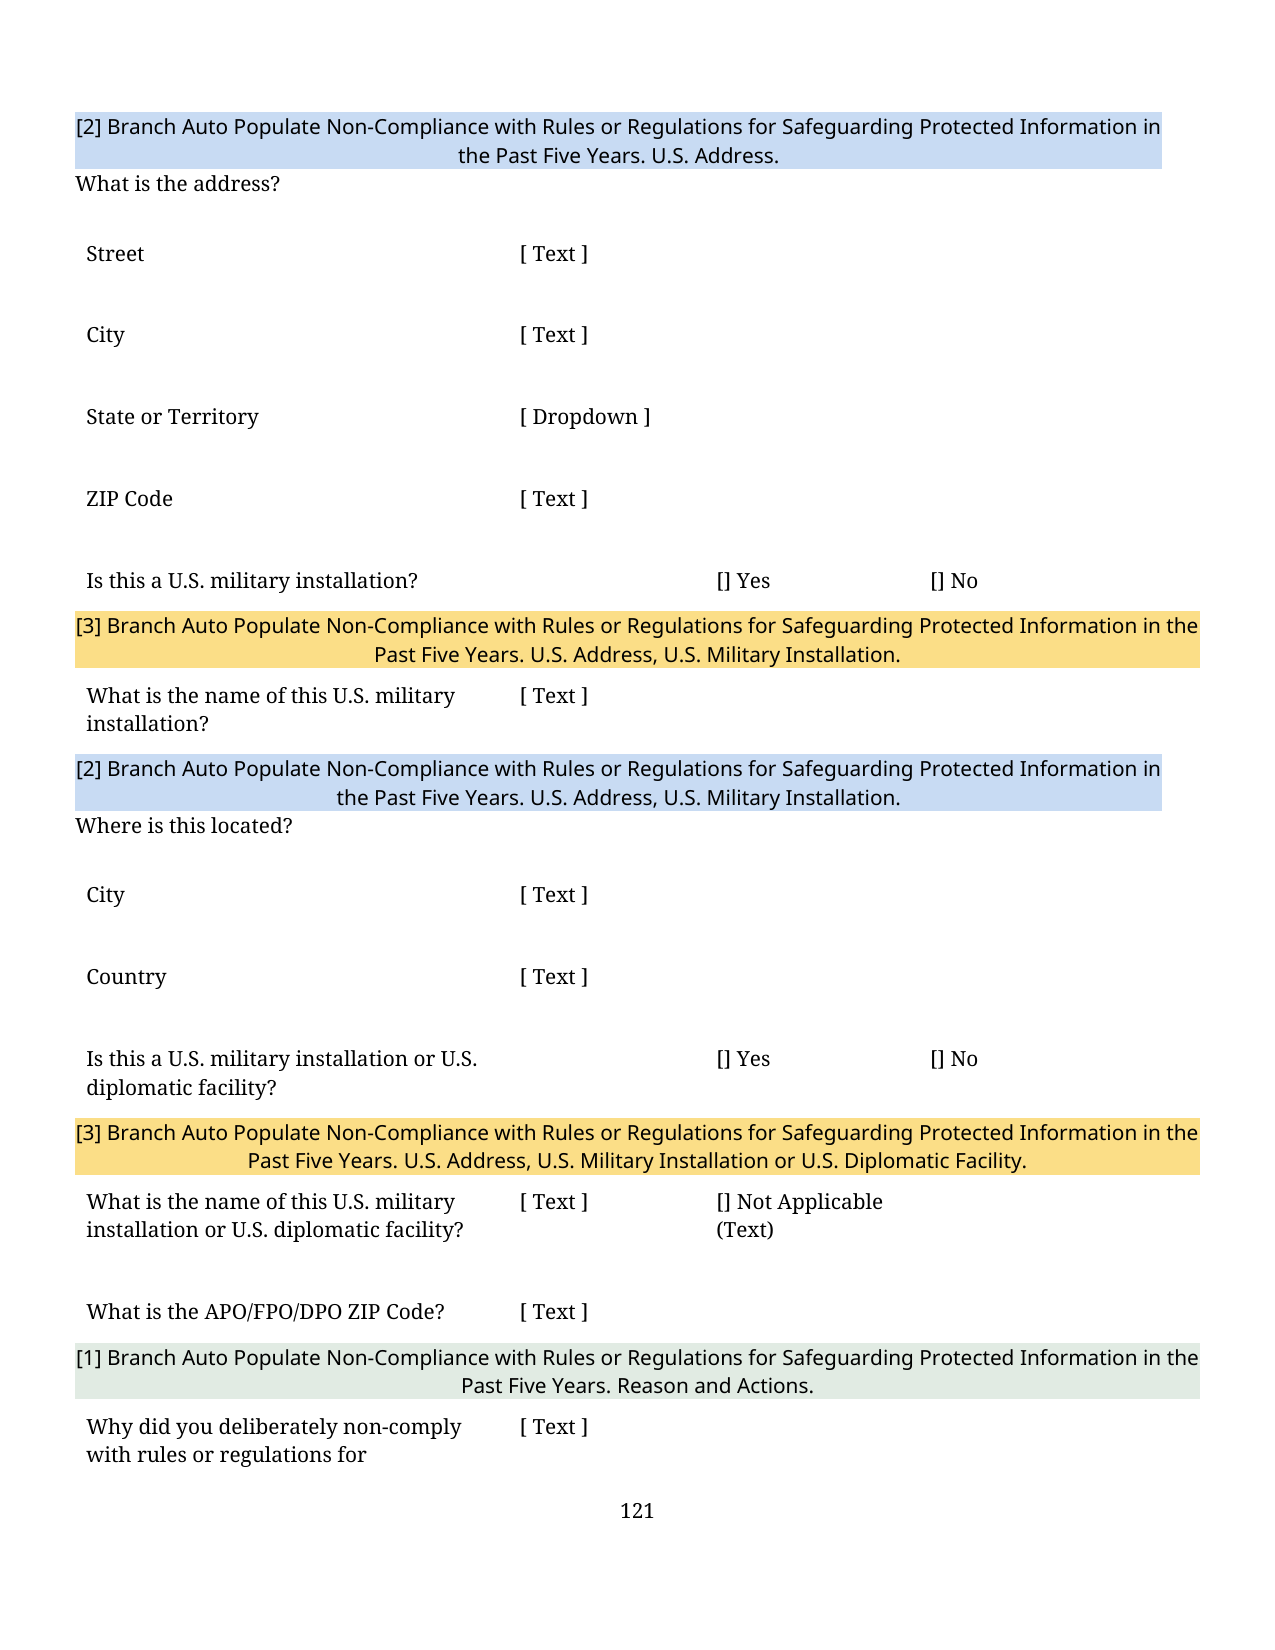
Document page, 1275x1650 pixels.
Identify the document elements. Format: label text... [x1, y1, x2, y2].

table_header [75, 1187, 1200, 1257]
subtitle [3] Branch Auto Populate Non-Compliance with Rules or Regulations for Safeguarding Protected Information in the Past Five Years. U.S. Address, U.S. Military Installation. [75, 611, 1200, 668]
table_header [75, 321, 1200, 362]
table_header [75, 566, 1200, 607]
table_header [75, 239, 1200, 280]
subtitle [3] Branch Auto Populate Non-Compliance with Rules or Regulations for Safeguarding Protected Information in the Past Five Years. U.S. Address, U.S. Military Installation or U.S. Diplomatic Facility. [75, 1118, 1200, 1175]
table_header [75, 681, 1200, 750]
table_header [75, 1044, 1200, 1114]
text Where is this located? [75, 811, 1200, 839]
text What is the address? [75, 169, 1200, 198]
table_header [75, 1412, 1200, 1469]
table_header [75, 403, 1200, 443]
subtitle [2] Branch Auto Populate Non-Compliance with Rules or Regulations for Safeguarding Protected Information in the Past Five Years. U.S. Address, U.S. Military Installation. [75, 754, 1162, 811]
subtitle [2] Branch Auto Populate Non-Compliance with Rules or Regulations for Safeguarding Protected Information in the Past Five Years. U.S. Address. [75, 112, 1162, 169]
subtitle [1] Branch Auto Populate Non-Compliance with Rules or Regulations for Safeguarding Protected Information in the Past Five Years. Reason and Actions. [75, 1343, 1200, 1399]
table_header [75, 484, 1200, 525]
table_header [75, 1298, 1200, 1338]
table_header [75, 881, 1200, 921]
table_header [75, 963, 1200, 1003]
